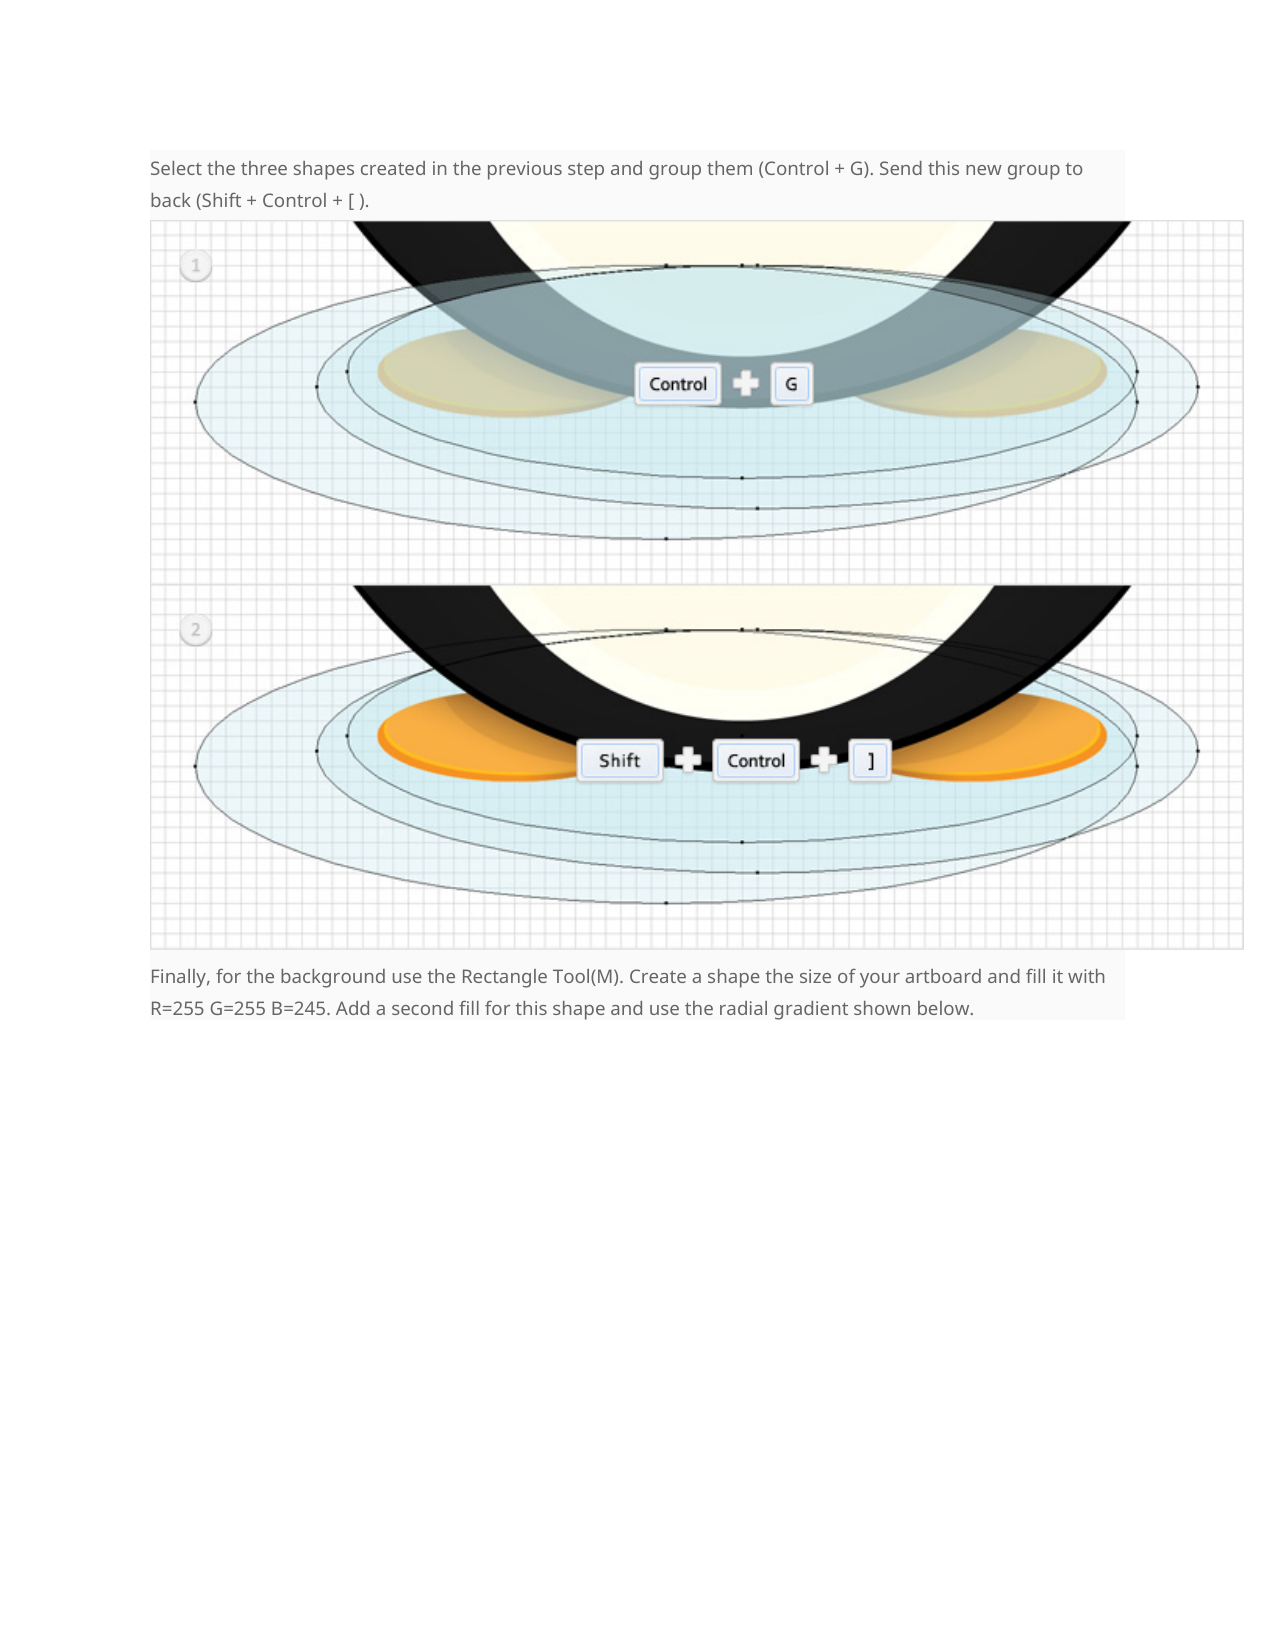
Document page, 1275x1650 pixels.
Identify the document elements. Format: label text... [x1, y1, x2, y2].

text Finally, for the background use the Rectangle Tool(M). Create a shape the size of your artboard and fill it with R=255 G=255 B=245. Add a second fill for this shape and use the radial gradient shown below. [150, 958, 1125, 1020]
picture [150, 220, 1244, 950]
text Select the three shapes created in the previous step and group them (Control + G). Send this new group to back (Shift + Control + [ ). [150, 150, 1125, 212]
